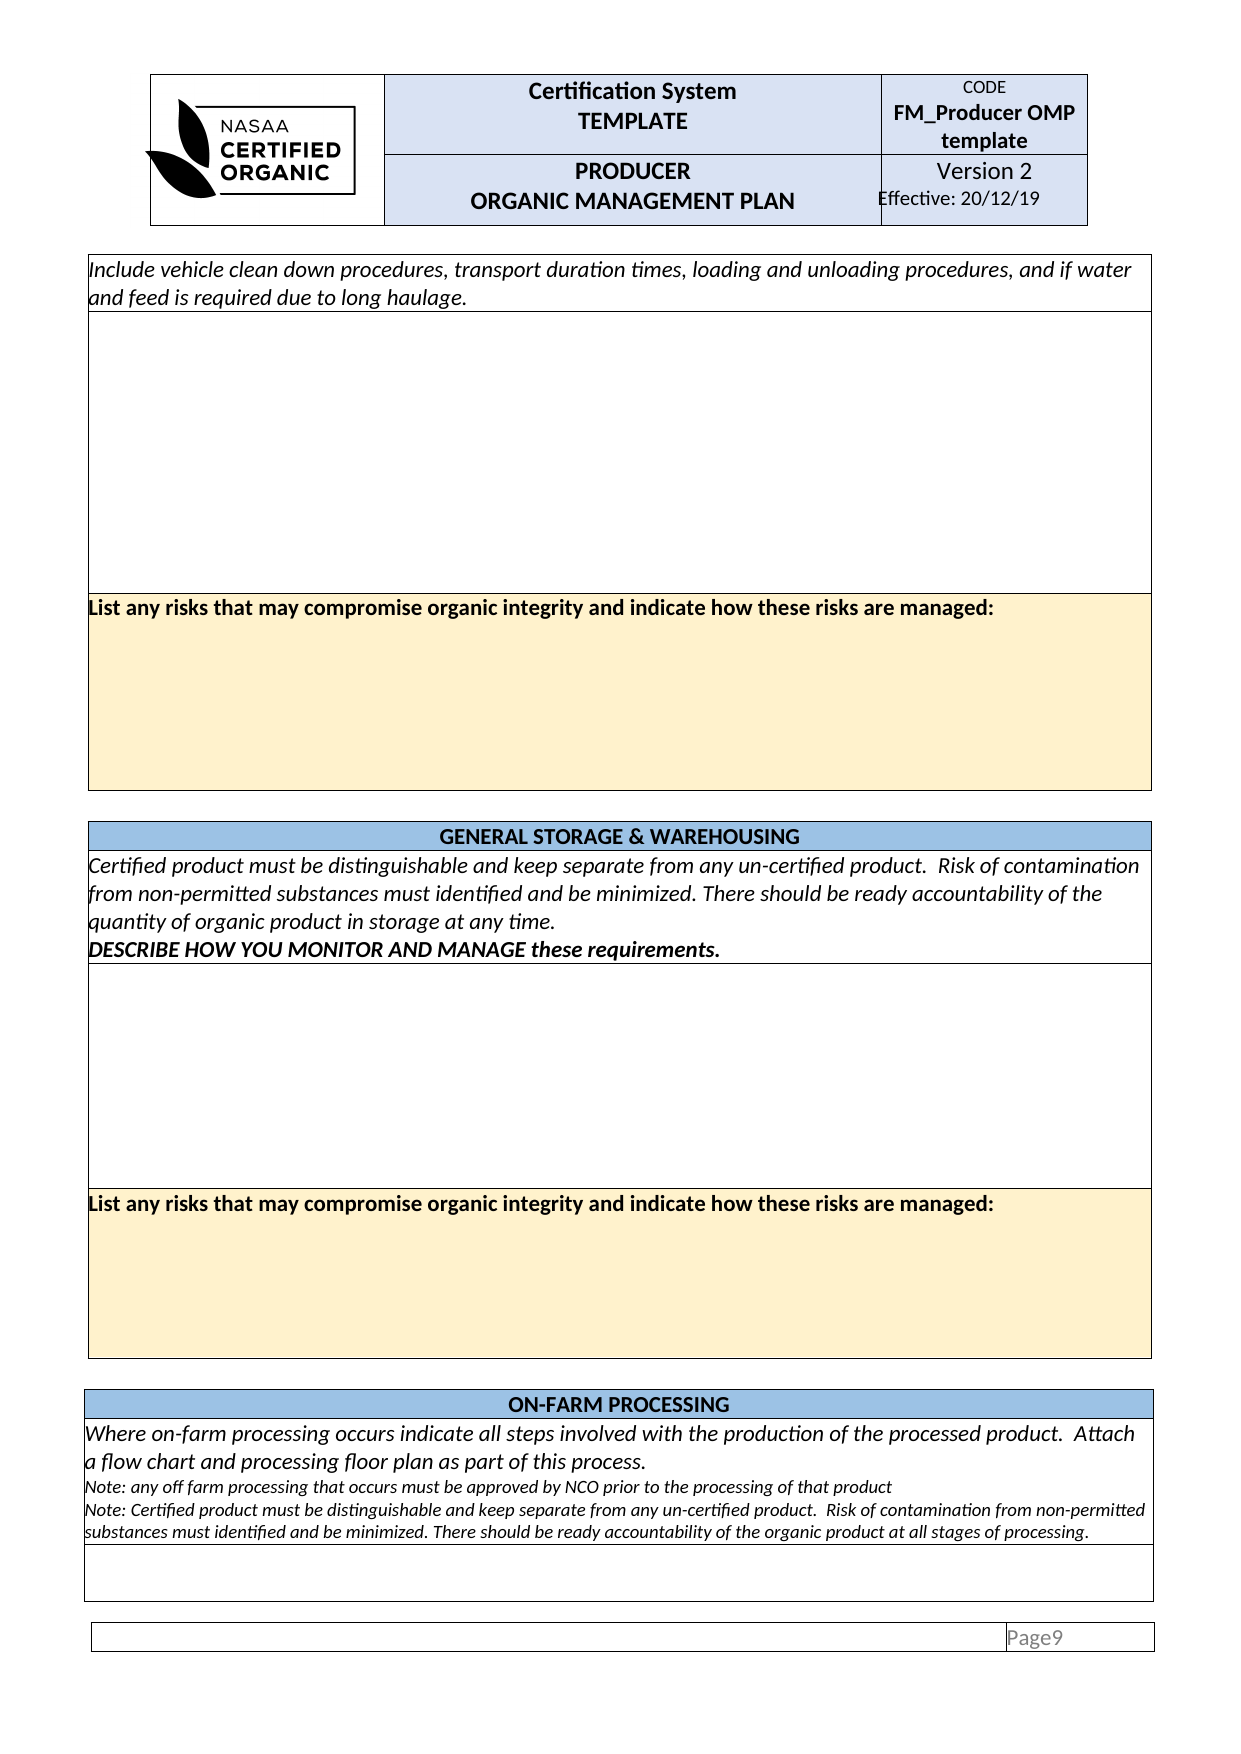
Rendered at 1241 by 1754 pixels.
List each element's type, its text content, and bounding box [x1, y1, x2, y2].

table_cell [89, 312, 1151, 592]
table_cell Where on-farm processing occurs indicate all steps involved with the production of the processed product. Attach a flow chart and processing floor plan as part of this process. Note: any off farm processing that occurs must be approved by NCO prior to the processing of that product Note: Certified product must be distinguishable and keep separate from any un-certified product. Risk of contamination from non-permitted substances must identified and be minimized. There should be ready accountability of the organic product at all stages of processing. [85, 1419, 1153, 1544]
table_cell [89, 964, 1151, 1188]
table_cell List any risks that may compromise organic integrity and indicate how these risks are managed: [89, 594, 1151, 790]
table_cell Certified product must be distinguishable and keep separate from any un-certified product. Risk of contamination from non-permitted substances must identified and be minimized. There should be ready accountability of the quantity of organic product in storage at any time. DESCRIBE HOW YOU MONITOR AND MANAGE these requirements. [89, 851, 1151, 963]
table_cell [85, 1545, 1153, 1601]
table_cell List any risks that may compromise organic integrity and indicate how these risks are managed: [89, 1189, 1151, 1357]
table_header ON-FARM PROCESSING [85, 1390, 1153, 1418]
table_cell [89, 255, 1151, 311]
table_header GENERAL STORAGE & WAREHOUSING [89, 822, 1151, 850]
